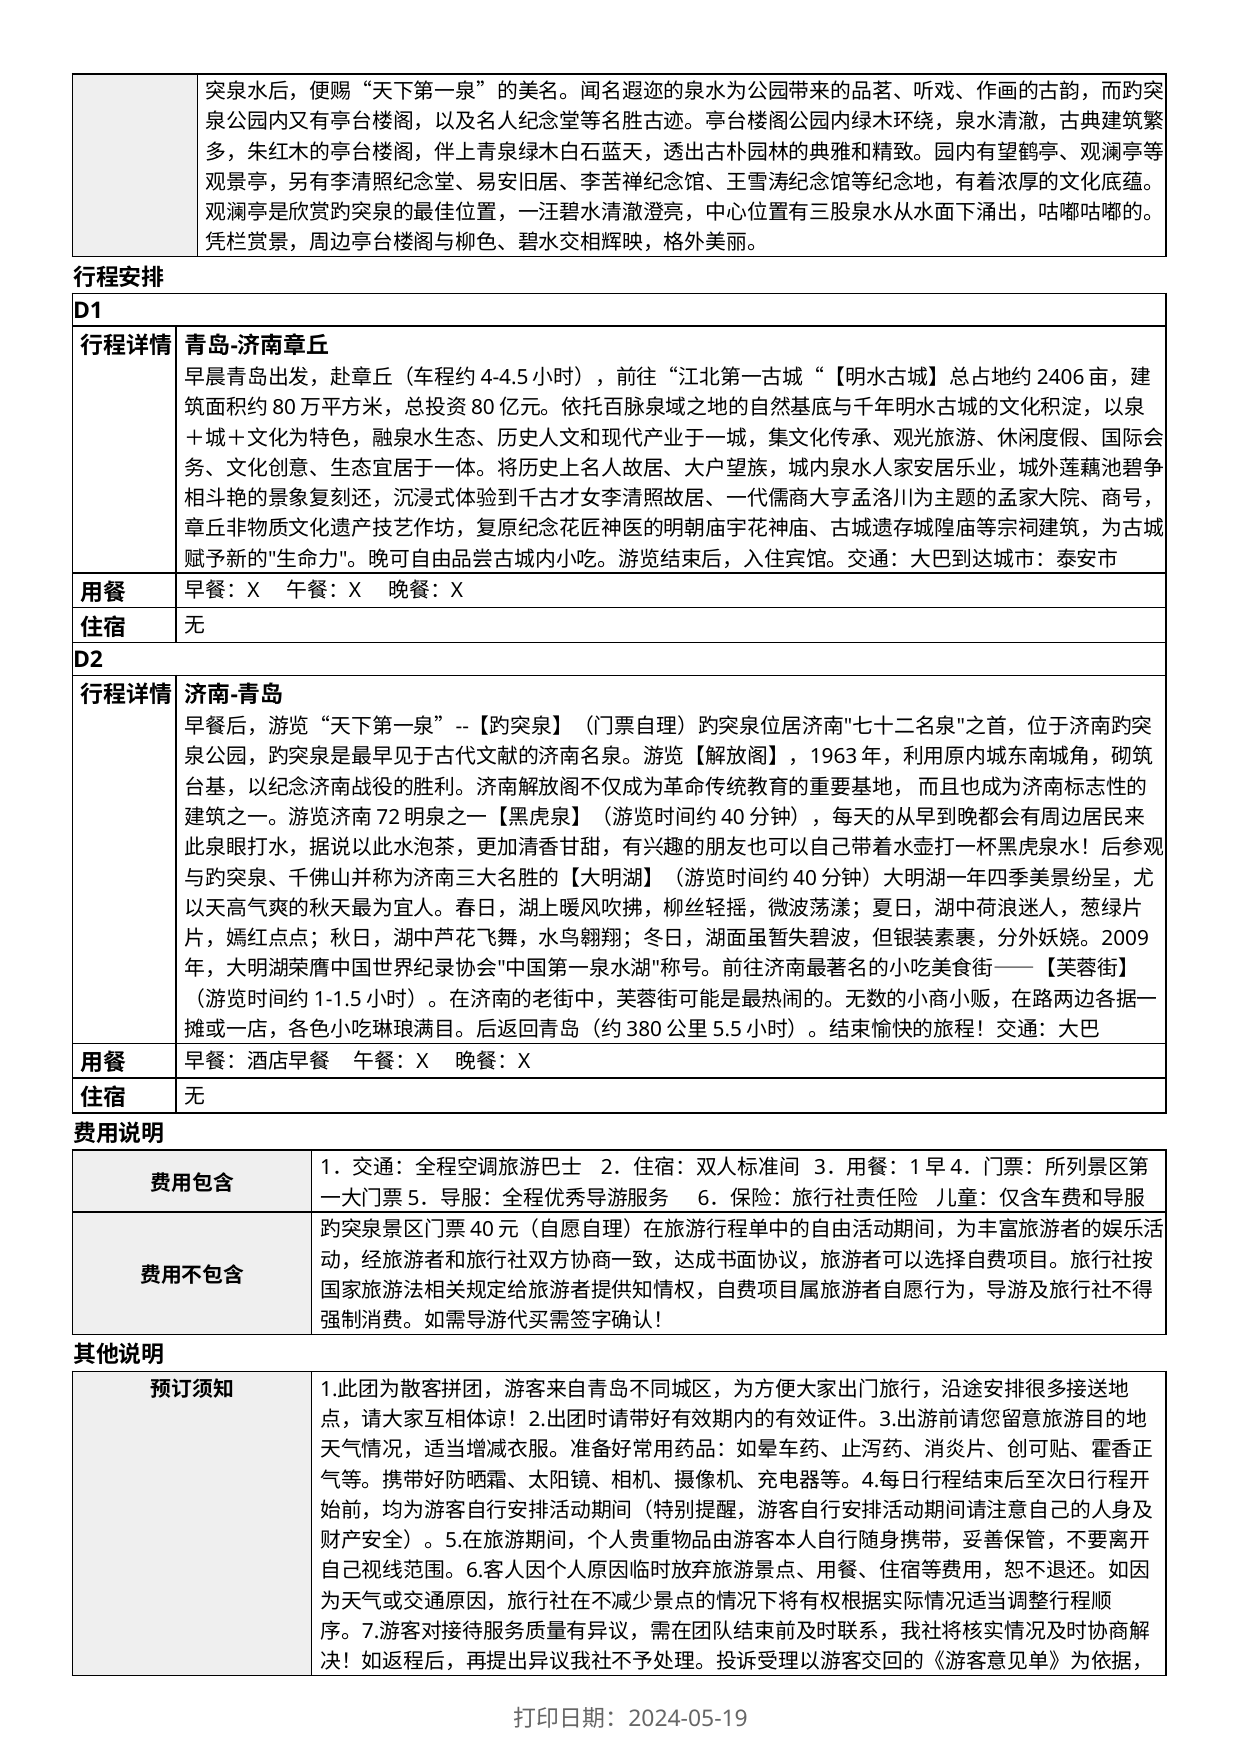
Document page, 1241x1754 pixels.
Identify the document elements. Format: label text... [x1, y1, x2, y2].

table_header 费用包含 [73, 1151, 311, 1211]
text 行程安排 [73, 258, 1167, 292]
table_cell 趵突泉景区门票40元（自愿自理） [312, 1213, 1165, 1334]
table_cell 产品介绍 [73, 75, 197, 256]
table_cell D2 [73, 643, 1165, 674]
text 其他说明 [73, 1336, 1167, 1369]
table_cell 无 [177, 1079, 1165, 1112]
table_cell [198, 75, 1165, 256]
table_cell 住宿 [73, 1079, 175, 1112]
table_cell 早餐：X 午餐：X 晚餐：X [177, 574, 1165, 607]
table_cell 行程详情 [73, 327, 175, 572]
text 费用说明 [73, 1115, 1167, 1148]
table_cell 住宿 [73, 608, 175, 642]
table_cell 行程详情 [73, 676, 175, 1042]
table_header 1．交通：全程空调旅游巴士 [312, 1151, 1165, 1211]
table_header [312, 1372, 1165, 1675]
table_cell 青岛-济南章丘 早晨青岛出发，赴章丘（车程约4-4.5小时），前往“江北第一古城“【明水古城】总占地约2406亩，建筑面积约80万平方米，总投资80亿元。依托百脉泉域之地的自然基底与千年明水古城的文化积淀，以泉＋城＋文化为特色，融泉水生态、历史人文和现代产业于一城，集文化传承、观光旅游、休闲度假、国际会务、文化创意、生态宜居于一体。将历史上名人故居、大户望族，城内泉水人家安居乐业，城外莲藕池碧争相斗艳的景象复刻还，沉浸式体验到千古才女李清照故居、一代儒商大亨孟洛川为主题的孟家大院、商号，章丘非物质文化遗产技艺作坊，复原纪念花匠神医的明朝庙宇花神庙、古城遗存城隍庙等宗祠建筑，为古城赋予新的"生命力"。 [177, 327, 1165, 572]
table_cell 用餐 [73, 1044, 175, 1077]
table_cell 无 [177, 608, 1165, 642]
table_cell 济南-青岛 早餐后，游览“天下第一泉”--【趵突泉】（门票自理）趵突泉位居济南"七十二名泉"之首，位于济南趵突泉公园，趵突泉是最早见于古代文献的济南名泉。游览【解放阁】，1963年，利用原内城东南城角，砌筑台基，以纪念济南战役的胜利。济南解放阁不仅成为革命传统教育的重要基地， 而且也成为济南标志性的建筑之一。游览济南72明泉之一【黑虎泉】（游览时间约40分钟），每天的从早到晚都会有周边居民来此泉眼打水，据说以此水泡茶，更加清香甘甜，有兴趣的朋友也可以自己带着水壶打一杯黑虎泉水！ [177, 676, 1165, 1042]
table_header D1 [73, 294, 1165, 325]
table_cell 费用不包含 [73, 1213, 311, 1334]
table_cell 用餐 [73, 574, 175, 607]
table_header 预订须知 [73, 1372, 311, 1675]
table_cell 早餐：酒店早餐 午餐：X 晚餐：X [177, 1044, 1165, 1077]
